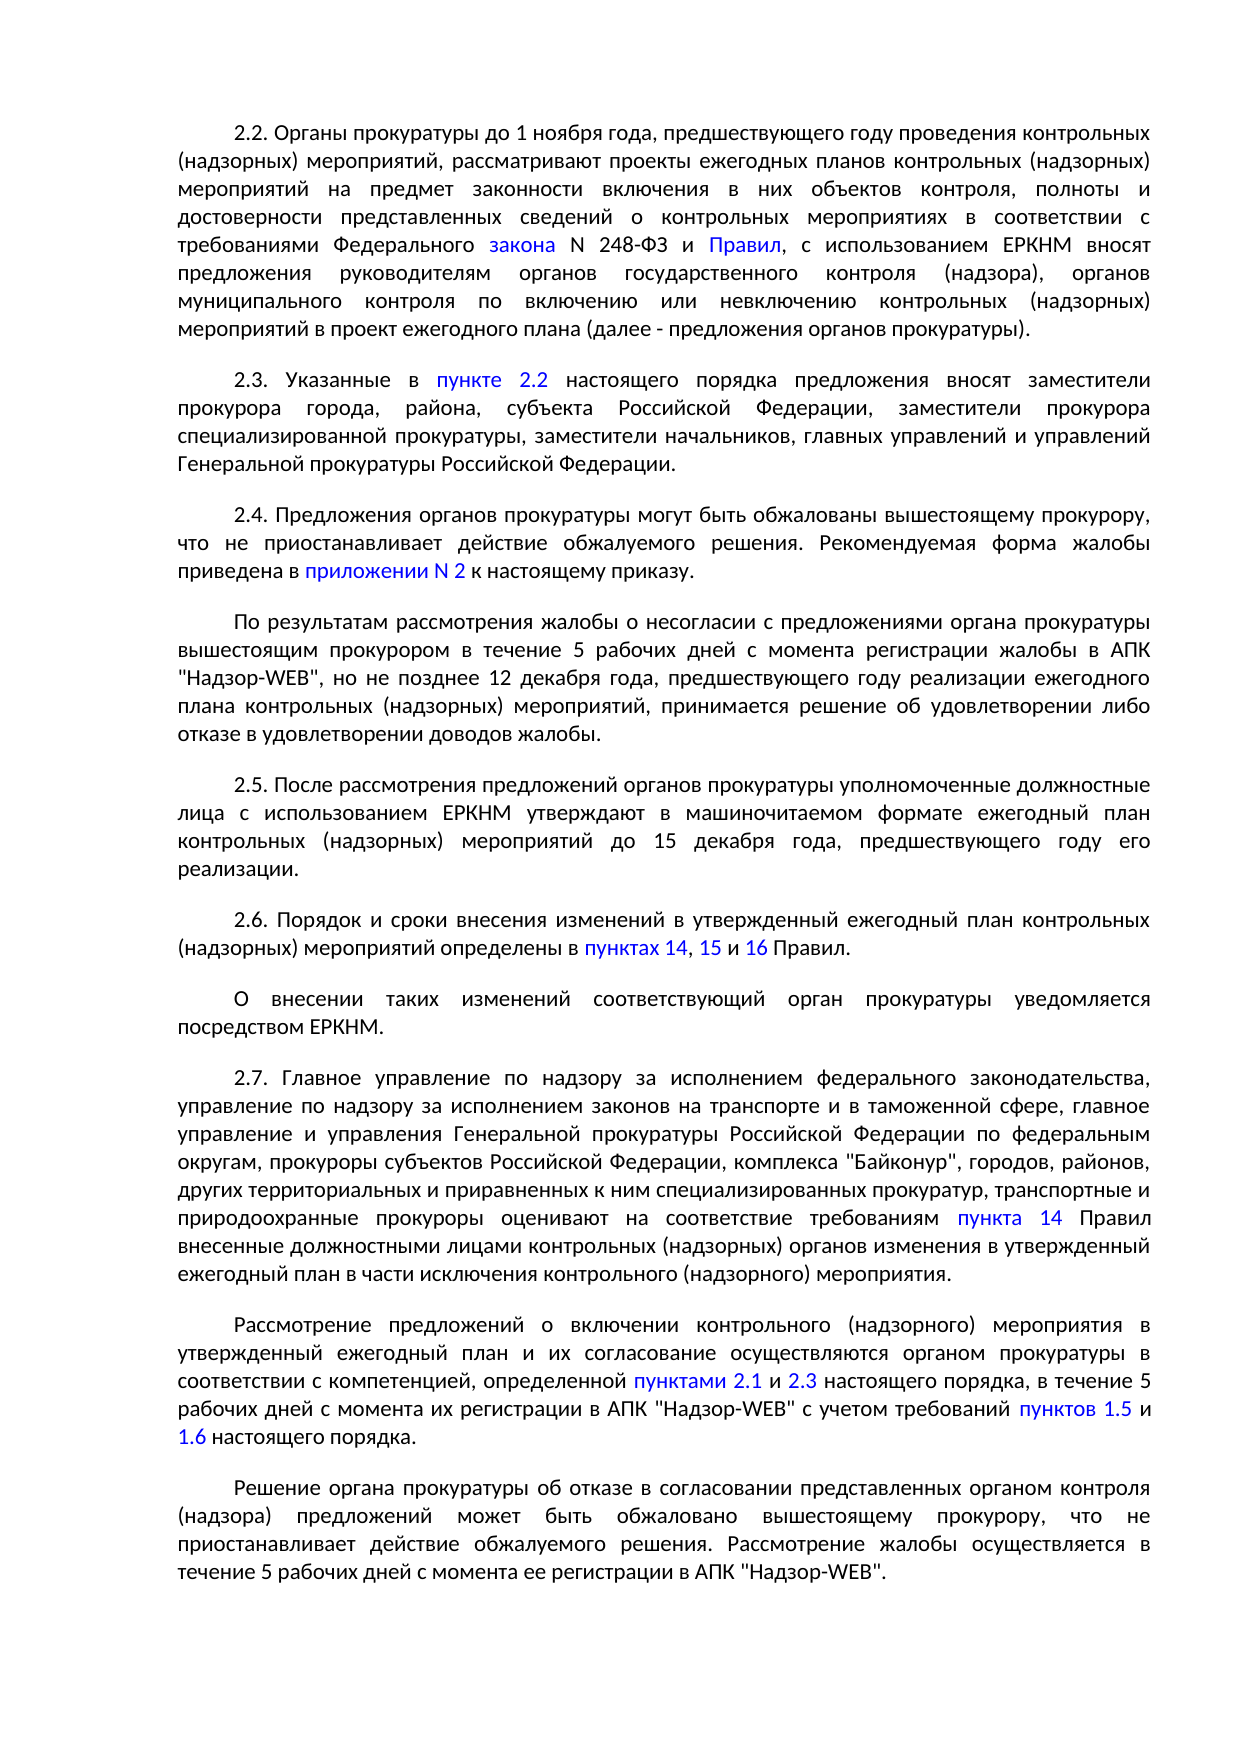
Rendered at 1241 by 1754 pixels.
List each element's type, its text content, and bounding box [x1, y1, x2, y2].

text 2.3. Указанные в пункте 2.2 настоящего порядка предложения вносят заместители прокурора города, района, субъекта Российской Федерации, заместители прокурора специализированной прокуратуры, заместители начальников, главных управлений и управлений Генеральной прокуратуры Российской Федерации. [177, 365, 1152, 477]
text Рассмотрение предложений о включении контрольного (надзорного) мероприятия в утвержденный ежегодный план и их согласование осуществляются органом прокуратуры в соответствии с компетенцией, определенной пунктами 2.1 и 2.3 настоящего порядка, в течение 5 рабочих дней с момента их регистрации в АПК "Надзор-WEB" с учетом требований пунктов 1.5 и 1.6 настоящего порядка. [177, 1310, 1152, 1450]
text Решение органа прокуратуры об отказе в согласовании представленных органом контроля (надзора) предложений может быть обжаловано вышестоящему прокурору, что не приостанавливает действие обжалуемого решения. Рассмотрение жалобы осуществляется в течение 5 рабочих дней с момента ее регистрации в АПК "Надзор-WEB". [177, 1473, 1152, 1585]
text По результатам рассмотрения жалобы о несогласии с предложениями органа прокуратуры вышестоящим прокурором в течение 5 рабочих дней с момента регистрации жалобы в АПК "Надзор-WEB", но не позднее 12 декабря года, предшествующего году реализации ежегодного плана контрольных (надзорных) мероприятий, принимается решение об удовлетворении либо отказе в удовлетворении доводов жалобы. [177, 607, 1152, 747]
text 2.2. Органы прокуратуры до 1 ноября года, предшествующего году проведения контрольных (надзорных) мероприятий, рассматривают проекты ежегодных планов контрольных (надзорных) мероприятий на предмет законности включения в них объектов контроля, полноты и достоверности представленных сведений о контрольных мероприятиях в соответствии с требованиями Федерального закона N 248-ФЗ и Правил, с использованием ЕРКНМ вносят предложения руководителям органов государственного контроля (надзора), органов муниципального контроля по включению или невключению контрольных (надзорных) мероприятий в проект ежегодного плана (далее - предложения органов прокуратуры). [177, 118, 1152, 342]
text 2.6. Порядок и сроки внесения изменений в утвержденный ежегодный план контрольных (надзорных) мероприятий определены в пунктах 14, 15 и 16 Правил. [177, 905, 1152, 961]
text О внесении таких изменений соответствующий орган прокуратуры уведомляется посредством ЕРКНМ. [177, 984, 1152, 1040]
text 2.5. После рассмотрения предложений органов прокуратуры уполномоченные должностные лица с использованием ЕРКНМ утверждают в машиночитаемом формате ежегодный план контрольных (надзорных) мероприятий до 15 декабря года, предшествующего году его реализации. [177, 770, 1152, 882]
text 2.7. Главное управление по надзору за исполнением федерального законодательства, управление по надзору за исполнением законов на транспорте и в таможенной сфере, главное управление и управления Генеральной прокуратуры Российской Федерации по федеральным округам, прокуроры субъектов Российской Федерации, комплекса "Байконур", городов, районов, других территориальных и приравненных к ним специализированных прокуратур, транспортные и природоохранные прокуроры оценивают на соответствие требованиям пункта 14 Правил внесенные должностными лицами контрольных (надзорных) органов изменения в утвержденный ежегодный план в части исключения контрольного (надзорного) мероприятия. [177, 1063, 1152, 1287]
text 2.4. Предложения органов прокуратуры могут быть обжалованы вышестоящему прокурору, что не приостанавливает действие обжалуемого решения. Рекомендуемая форма жалобы приведена в приложении N 2 к настоящему приказу. [177, 500, 1152, 584]
